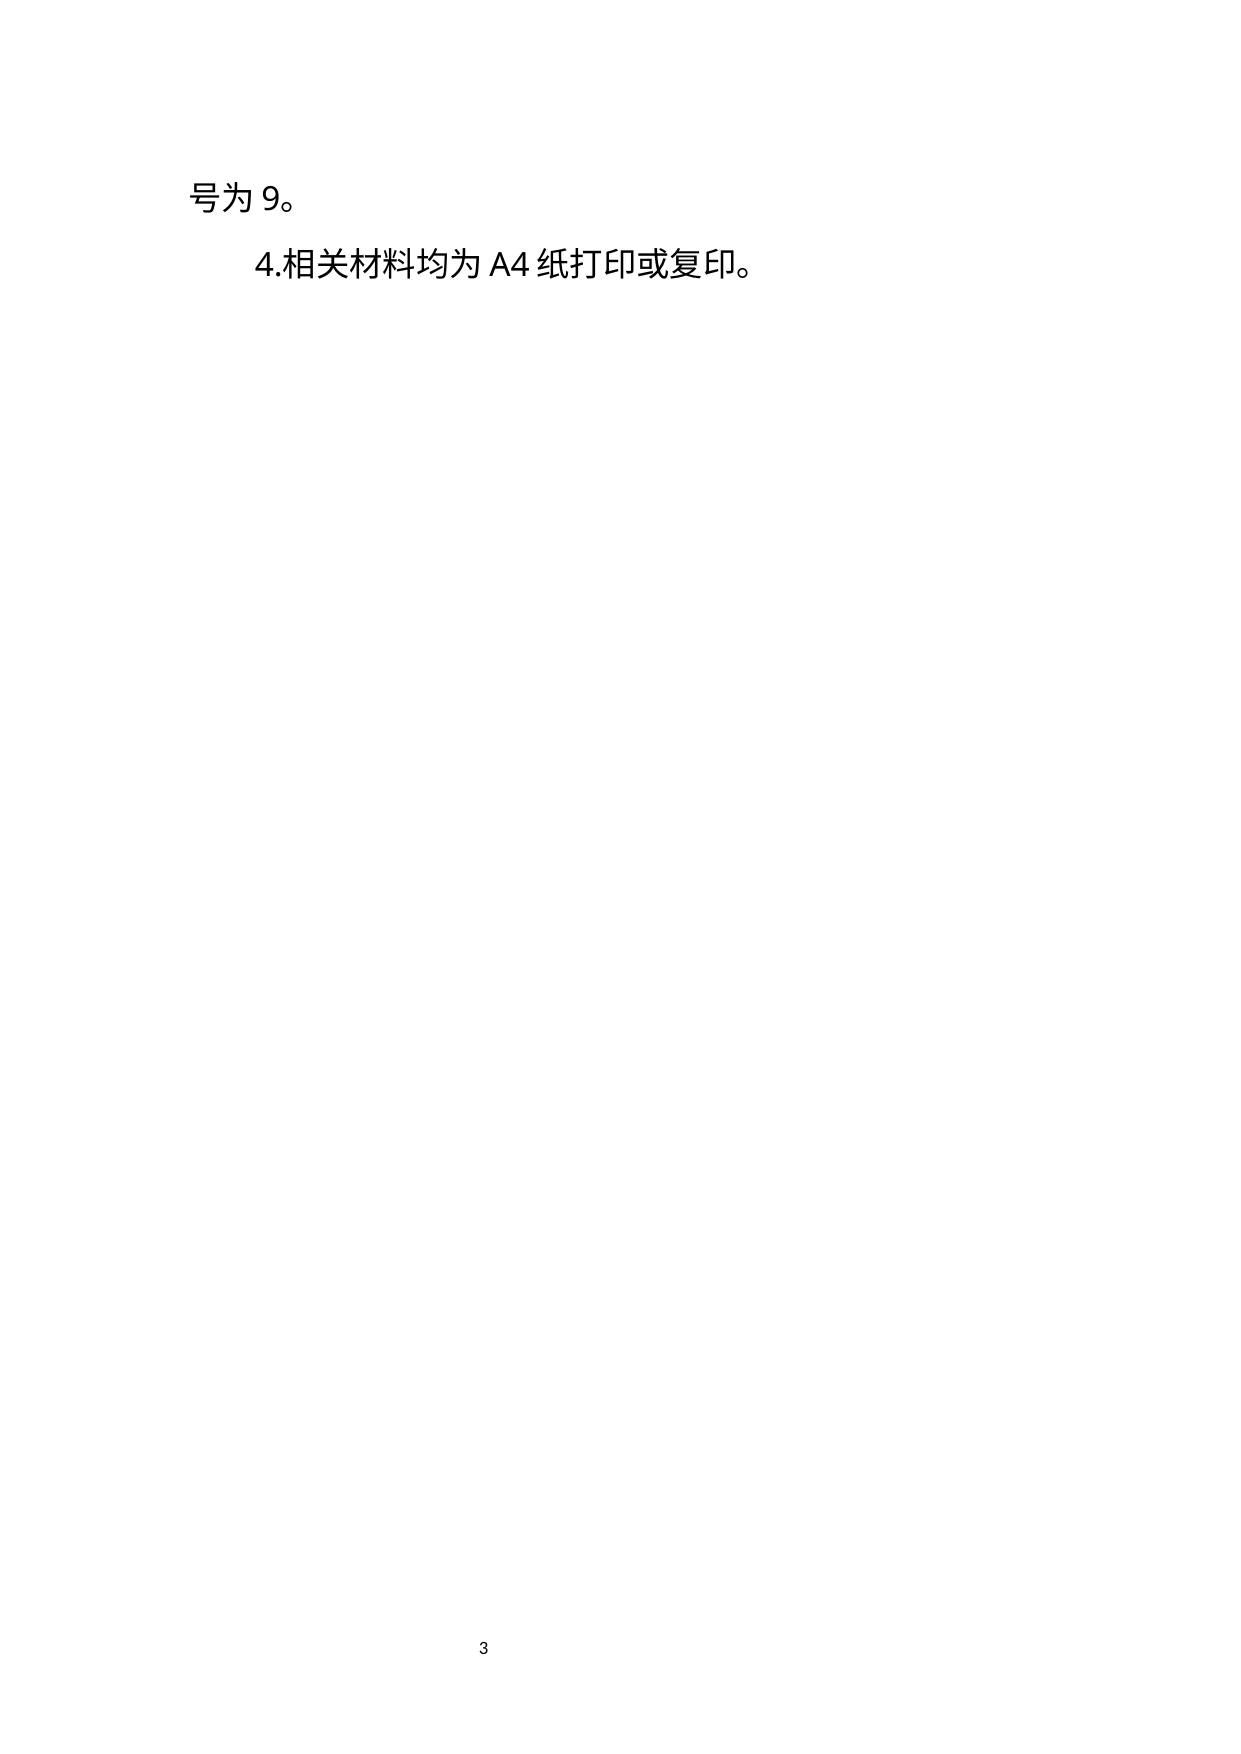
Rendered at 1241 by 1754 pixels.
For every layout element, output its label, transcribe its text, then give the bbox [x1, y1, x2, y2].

text 4.相关材料均为A4纸打印或复印。 [188, 229, 1052, 295]
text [188, 162, 1052, 229]
